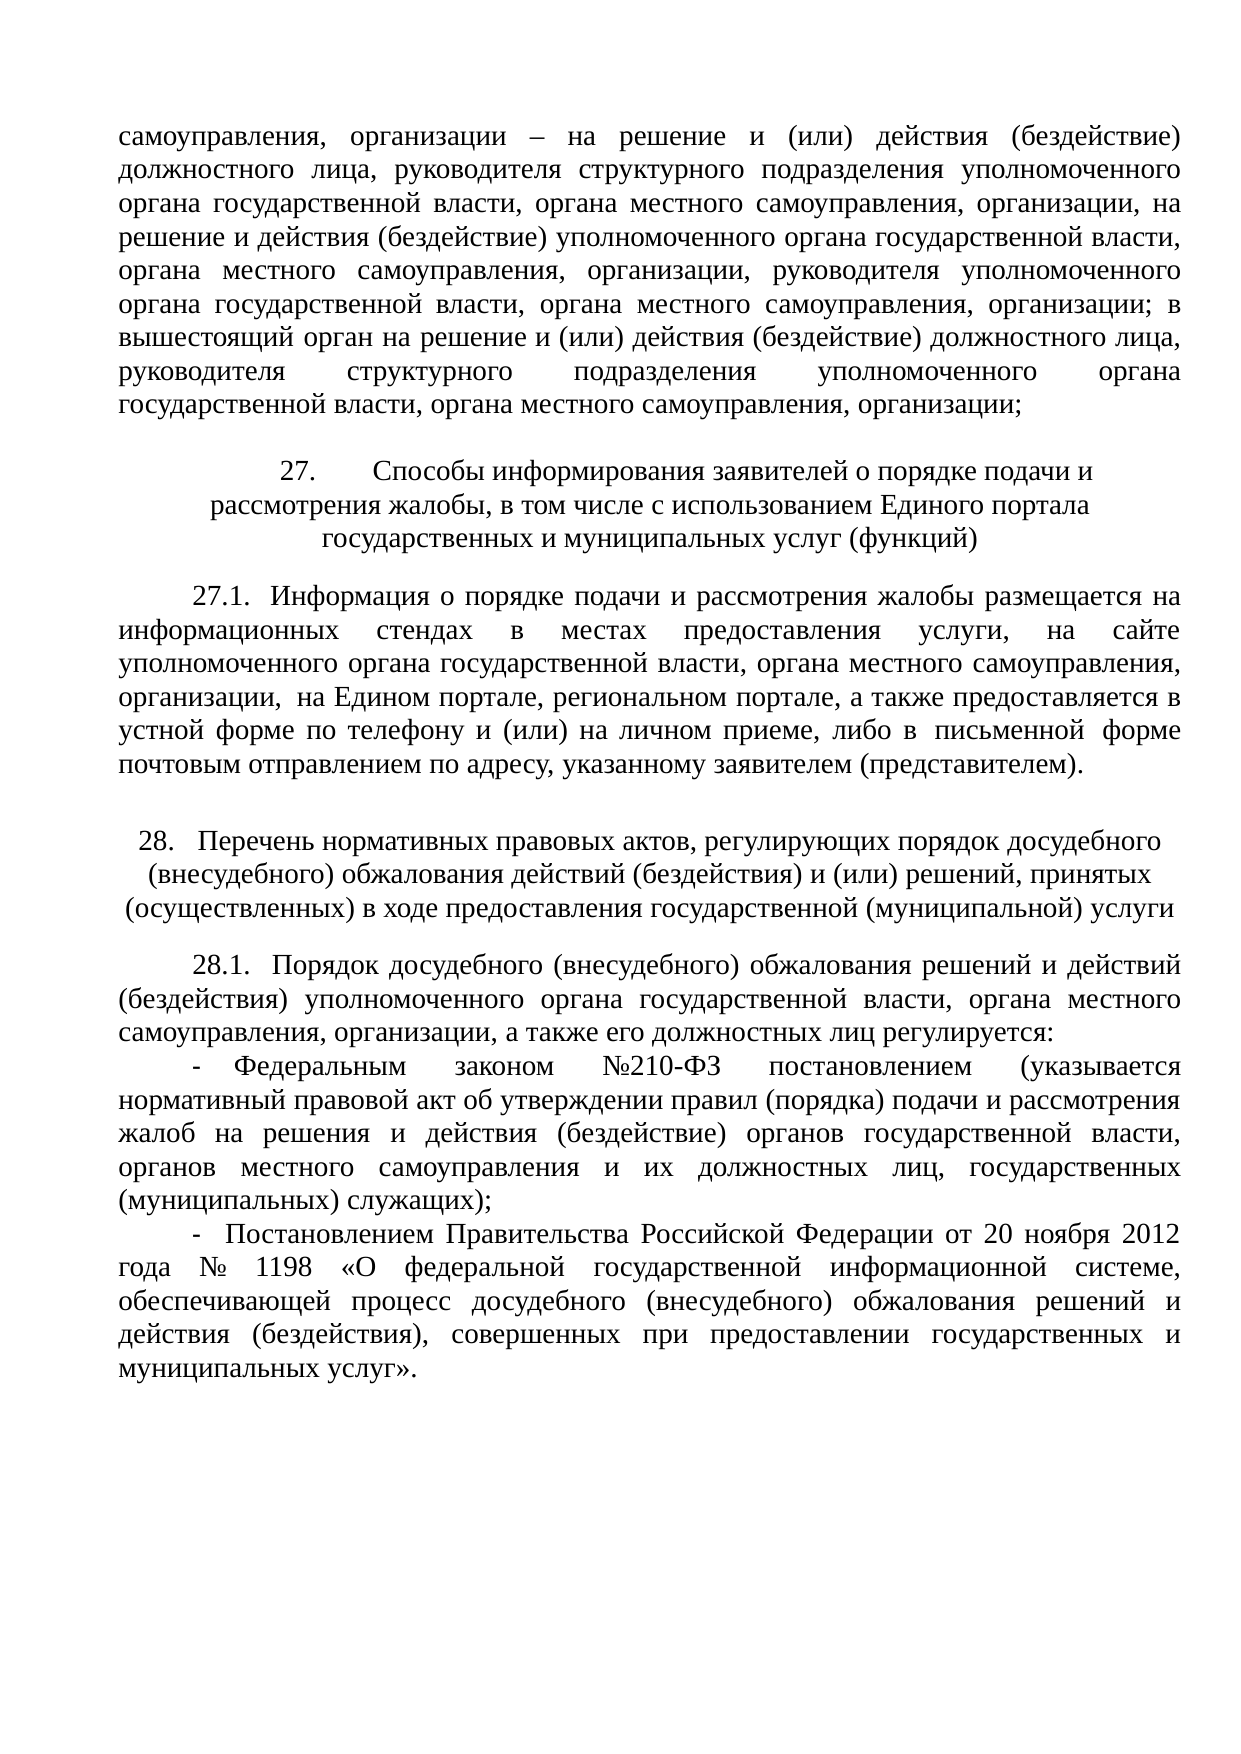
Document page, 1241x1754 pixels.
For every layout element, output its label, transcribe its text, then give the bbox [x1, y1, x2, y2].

list Информация о порядке подачи и рассмотрения жалобы размещается на информационных стендах в местах предоставления услуги, на сайте уполномоченного органа государственной власти, органа местного самоуправления, организации, на Едином портале, региональном портале, а также предоставляется в устной форме по телефону и (или) на личном приеме, либо в письменной форме почтовым отправлением по адресу, указанному заявителем (представителем). [118, 578, 1181, 779]
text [118, 118, 1181, 420]
subtitle Способы информирования заявителей о порядке подачи и рассмотрения жалобы, в том числе с использованием Единого портала государственных и муниципальных услуг (функций) [118, 453, 1181, 554]
subtitle Перечень нормативных правовых актов, регулирующих порядок досудебного (внесудебного) обжалования действий (бездействия) и (или) решений, принятых (осуществленных) в ходе предоставления государственной (муниципальной) услуги [118, 823, 1181, 923]
list Постановлением Правительства Российской Федерации от 20 ноября 2012 года № 1198 «О федеральной государственной информационной системе, обеспечивающей процесс досудебного (внесудебного) обжалования решений и действия (бездействия), совершенных при предоставлении государственных и муниципальных услуг». [118, 1216, 1181, 1384]
list Федеральным законом №210-ФЗ постановлением (указывается нормативный правовой акт об утверждении правил (порядка) подачи и рассмотрения жалоб на решения и действия (бездействие) органов государственной власти, органов местного самоуправления и их должностных лиц, государственных (муниципальных) служащих); [118, 1048, 1181, 1216]
list Порядок досудебного (внесудебного) обжалования решений и действий (бездействия) уполномоченного органа государственной власти, органа местного самоуправления, организации, а также его должностных лиц регулируется: [118, 947, 1181, 1048]
